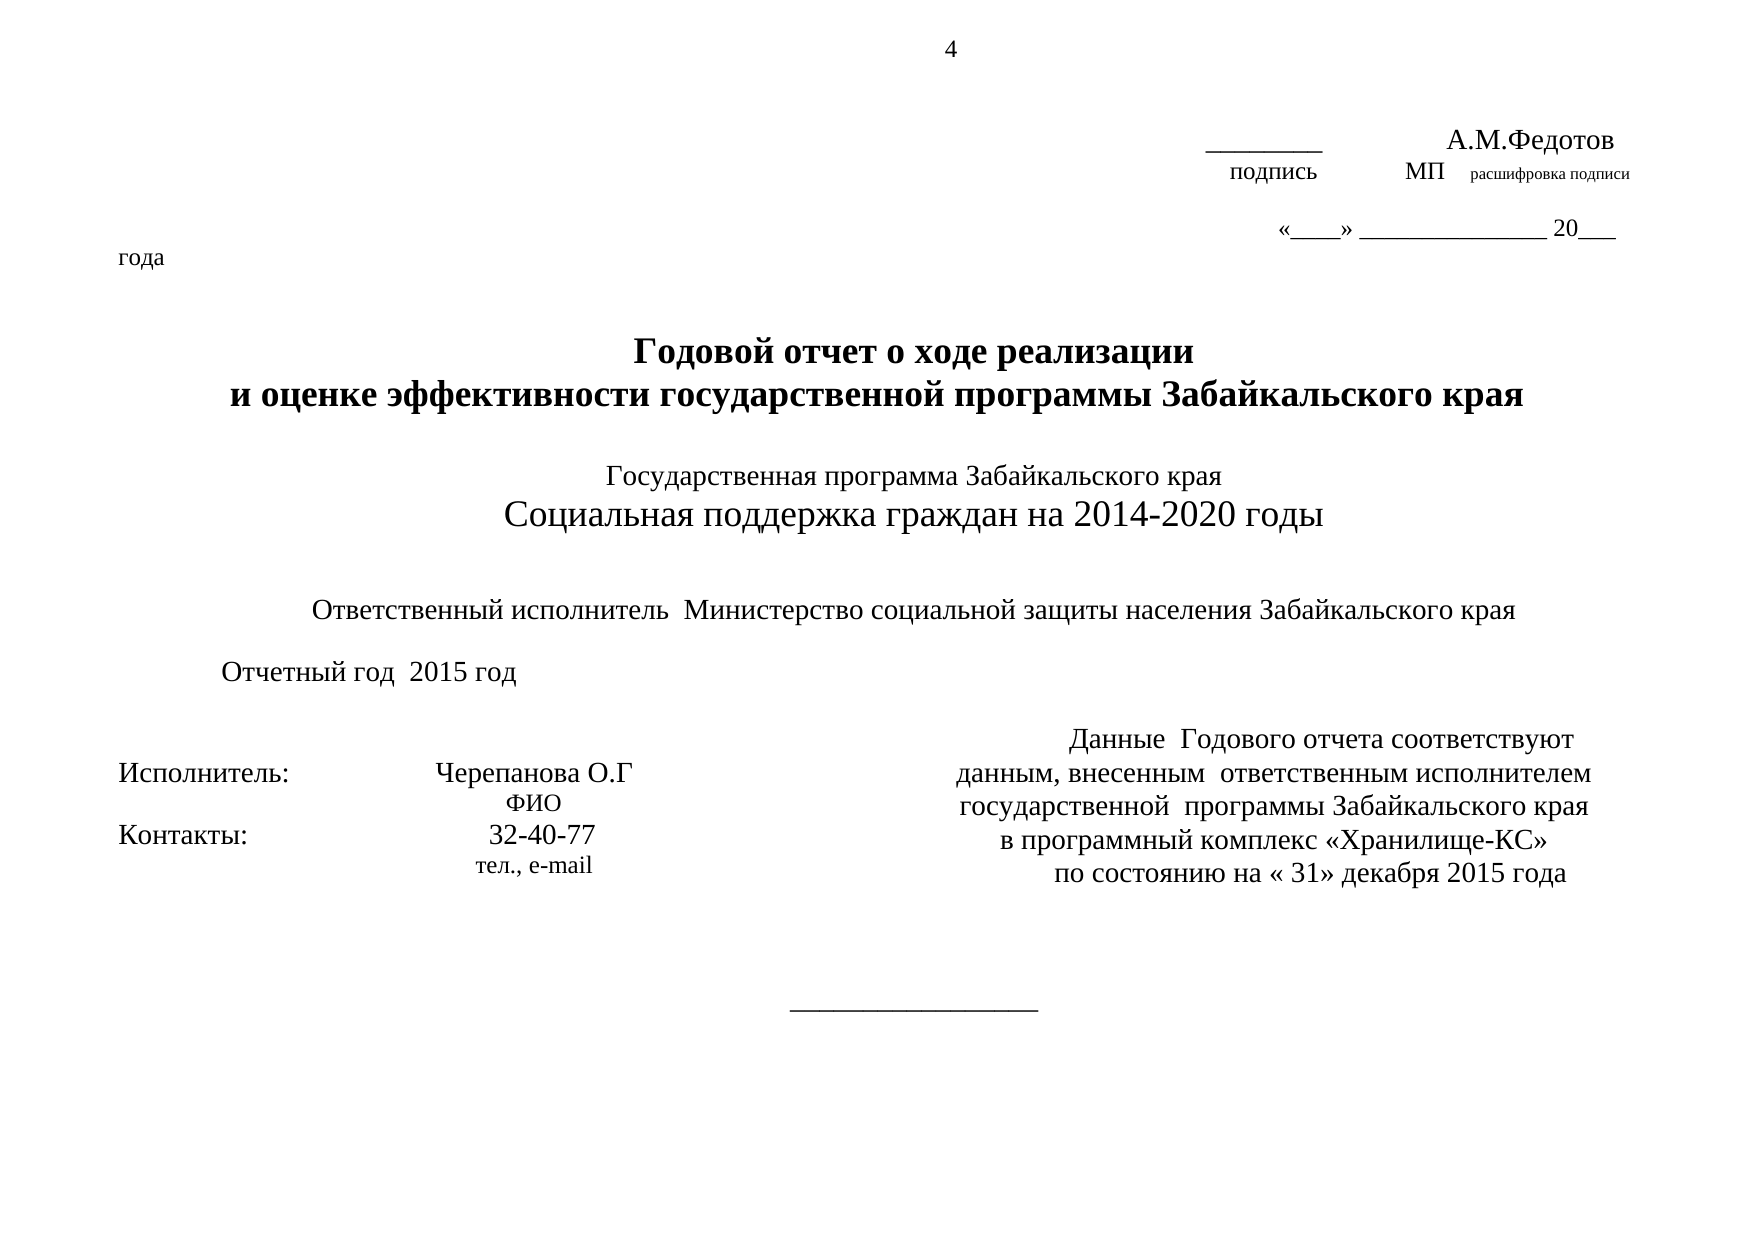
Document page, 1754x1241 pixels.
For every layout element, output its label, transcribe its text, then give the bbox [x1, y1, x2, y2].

table_header Исполнитель: Черепанова О.Г ФИО Контакты: 32-40-77 тел., e-mail [107, 721, 901, 953]
text ________ А.М.Федотов [118, 122, 1636, 156]
text Отчетный год 2015 год [118, 654, 1636, 688]
table_header Данные Годового отчета соответствуют данным, внесенным ответственным исполнителем государственной программы Забайкальского края в программный комплекс «Хранилище-КС» по состоянию на « 31» декабря 2015 года [901, 721, 1647, 953]
text Годовой отчет о ходе реализации и оценке эффективности государственной программы Забайкальского края [118, 328, 1636, 414]
text Ответственный исполнитель Министерство социальной защиты населения Забайкальского края [118, 592, 1636, 625]
text подпись МП расшифровка подписи [118, 156, 1636, 184]
text «____» _______________ 20___ года [118, 213, 1636, 271]
text Государственная программа Забайкальского края [118, 458, 1636, 491]
text _________________ [118, 981, 1636, 1015]
text Социальная поддержка граждан на 2014-2020 годы [118, 491, 1636, 534]
